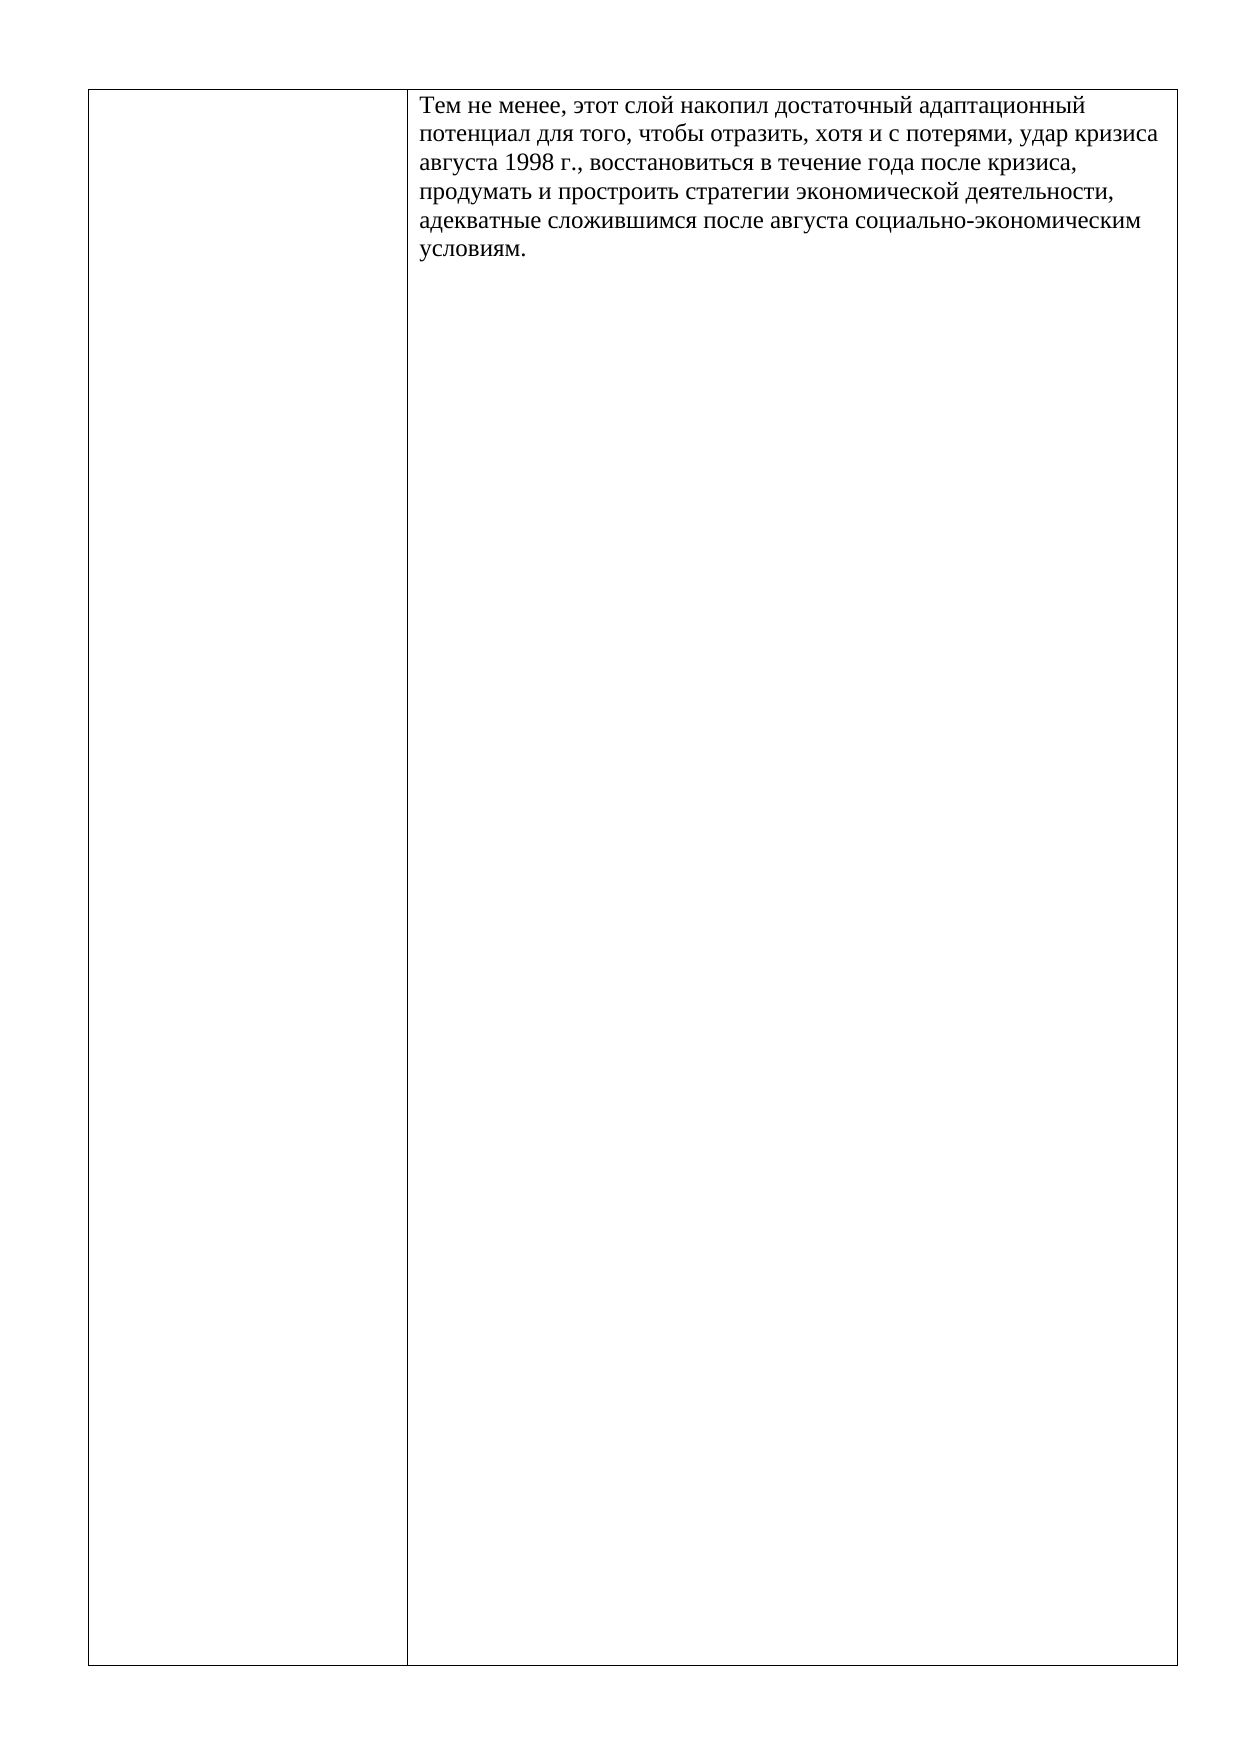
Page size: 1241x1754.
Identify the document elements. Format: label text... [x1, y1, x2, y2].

table_cell [89, 90, 407, 1665]
table_cell Тем не менее, этот слой накопил достаточный адаптационный потенциал для того, чтобы отразить, хотя и с потерями, удар кризиса августа 1998 г., восстановиться в течение года после кризиса, продумать и простроить стратегии экономической деятельности, адекватные сложившимся после августа социально-экономическим условиям. [408, 90, 1177, 1665]
